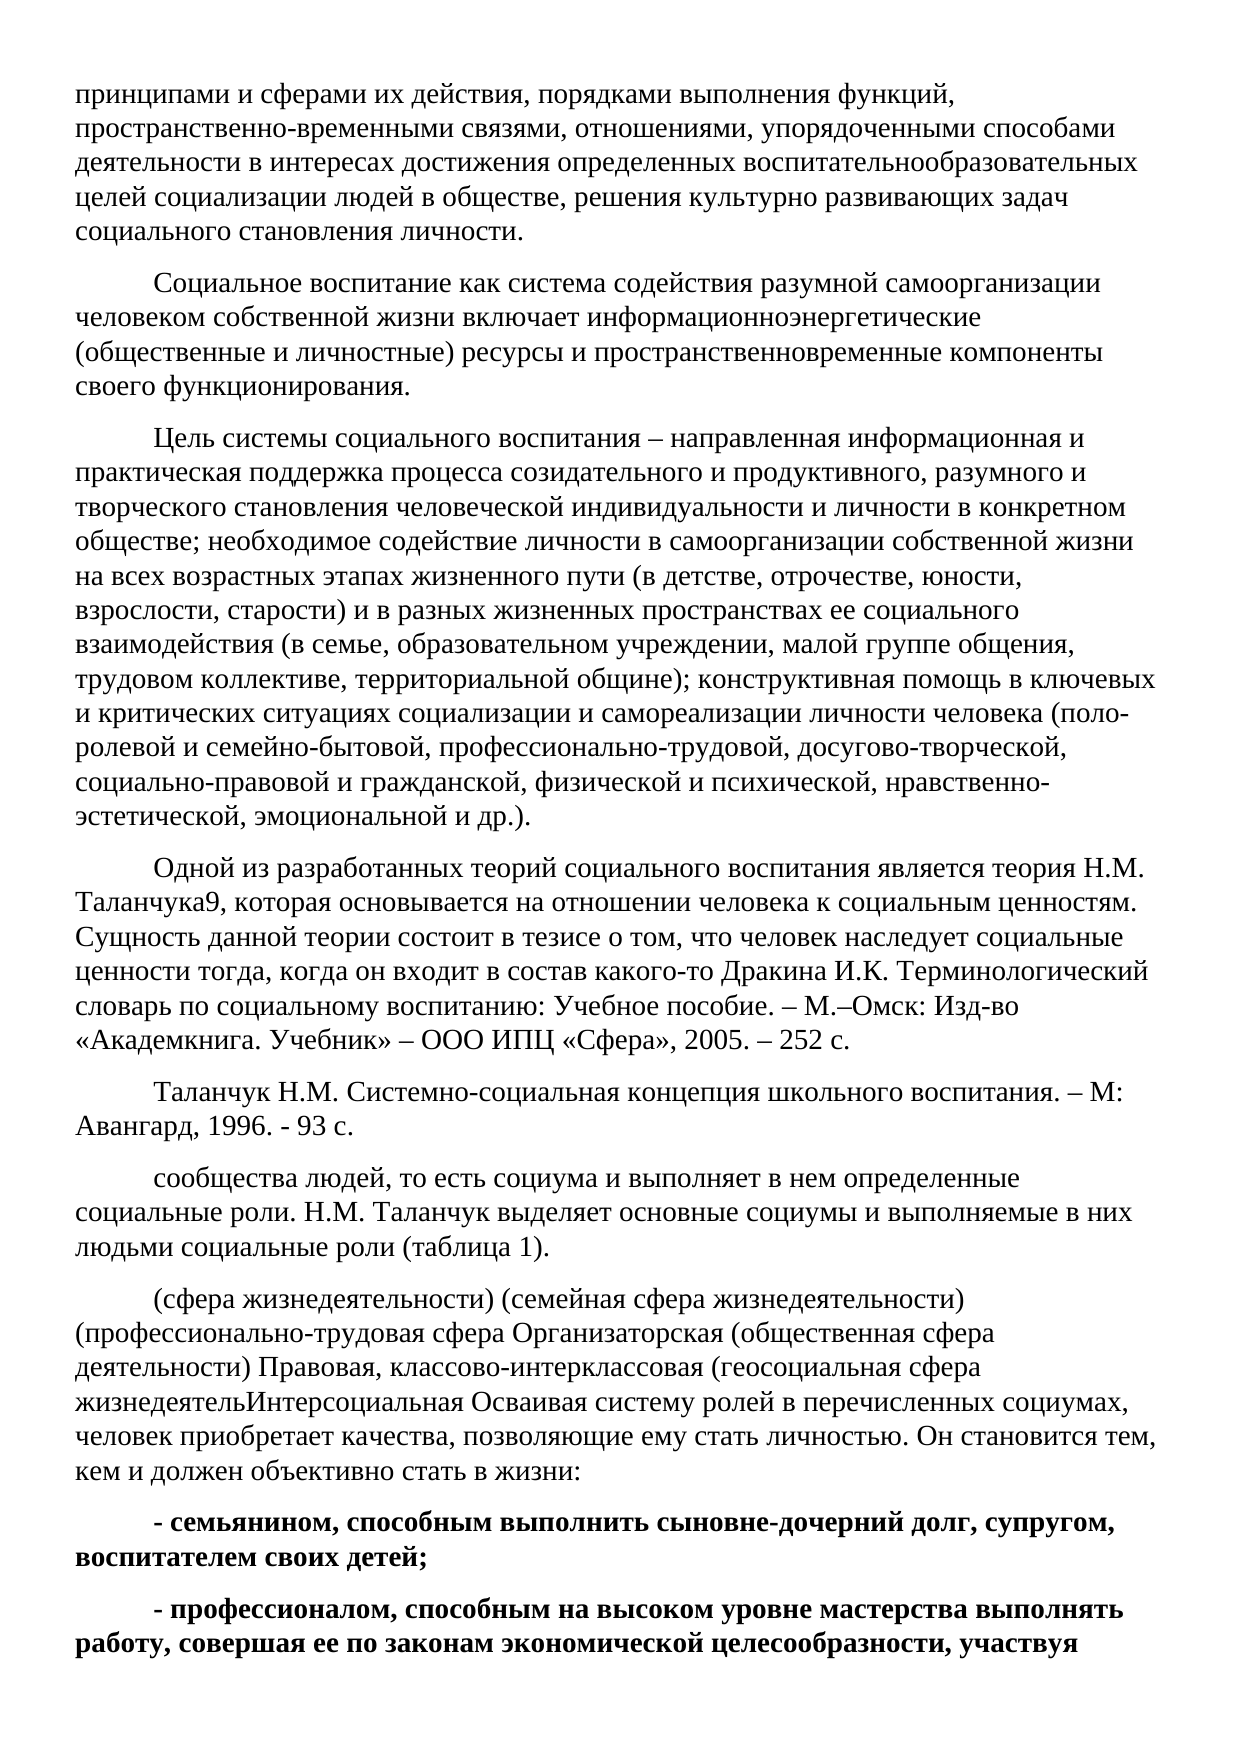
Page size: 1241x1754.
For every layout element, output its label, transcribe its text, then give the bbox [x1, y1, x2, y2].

text Таланчук Н.М. Системно-социальная концепция школьного воспитания. – М: Авангард, 1996. - 93 с. [75, 1073, 1165, 1142]
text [75, 75, 1165, 247]
text - семьянином, способным выполнить сыновне-дочерний долг, супругом, воспитателем своих детей; [75, 1504, 1165, 1572]
text (сфера жизнедеятельности) (семейная сфера жизнедеятельности) (профессионально-трудовая сфера Организаторская (общественная сфера деятельности) Правовая, классово-интерклассовая (геосоциальная сфера жизнедеятельИнтерсоциальная Осваивая систему ролей в перечисленных социумах, человек приобретает качества, позволяющие ему стать личностью. Он становится тем, кем и должен объективно стать в жизни: [75, 1280, 1165, 1486]
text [75, 1590, 1165, 1659]
text Социальное воспитание как система содействия разумной самоорганизации человеком собственной жизни включает информационноэнергетические (общественные и личностные) ресурсы и пространственновременные компоненты своего функционирования. [75, 264, 1165, 402]
text Одной из разработанных теорий социального воспитания является теория Н.М. Таланчука9, которая основывается на отношении человека к социальным ценностям. Сущность данной теории состоит в тезисе о том, что человек наследует социальные ценности тогда, когда он входит в состав какого-то Дракина И.К. Терминологический словарь по социальному воспитанию: Учебное пособие. – М.–Омск: Изд-во «Академкнига. Учебник» – ООО ИПЦ «Сфера», 2005. – 252 с. [75, 849, 1165, 1056]
text Цель системы социального воспитания – направленная информационная и практическая поддержка процесса созидательного и продуктивного, разумного и творческого становления человеческой индивидуальности и личности в конкретном обществе; необходимое содействие личности в самоорганизации собственной жизни на всех возрастных этапах жизненного пути (в детстве, отрочестве, юности, взрослости, старости) и в разных жизненных пространствах ее социального взаимодействия (в семье, образовательном учреждении, малой группе общения, трудовом коллективе, территориальной общине); конструктивная помощь в ключевых и критических ситуациях социализации и самореализации личности человека (поло-ролевой и семейно-бытовой, профессионально-трудовой, досугово-творческой, социально-правовой и гражданской, физической и психической, нравственно-эстетической, эмоциональной и др.). [75, 419, 1165, 832]
text сообщества людей, то есть социума и выполняет в нем определенные социальные роли. Н.М. Таланчук выделяет основные социумы и выполняемые в них людьми социальные роли (таблица 1). [75, 1159, 1165, 1262]
